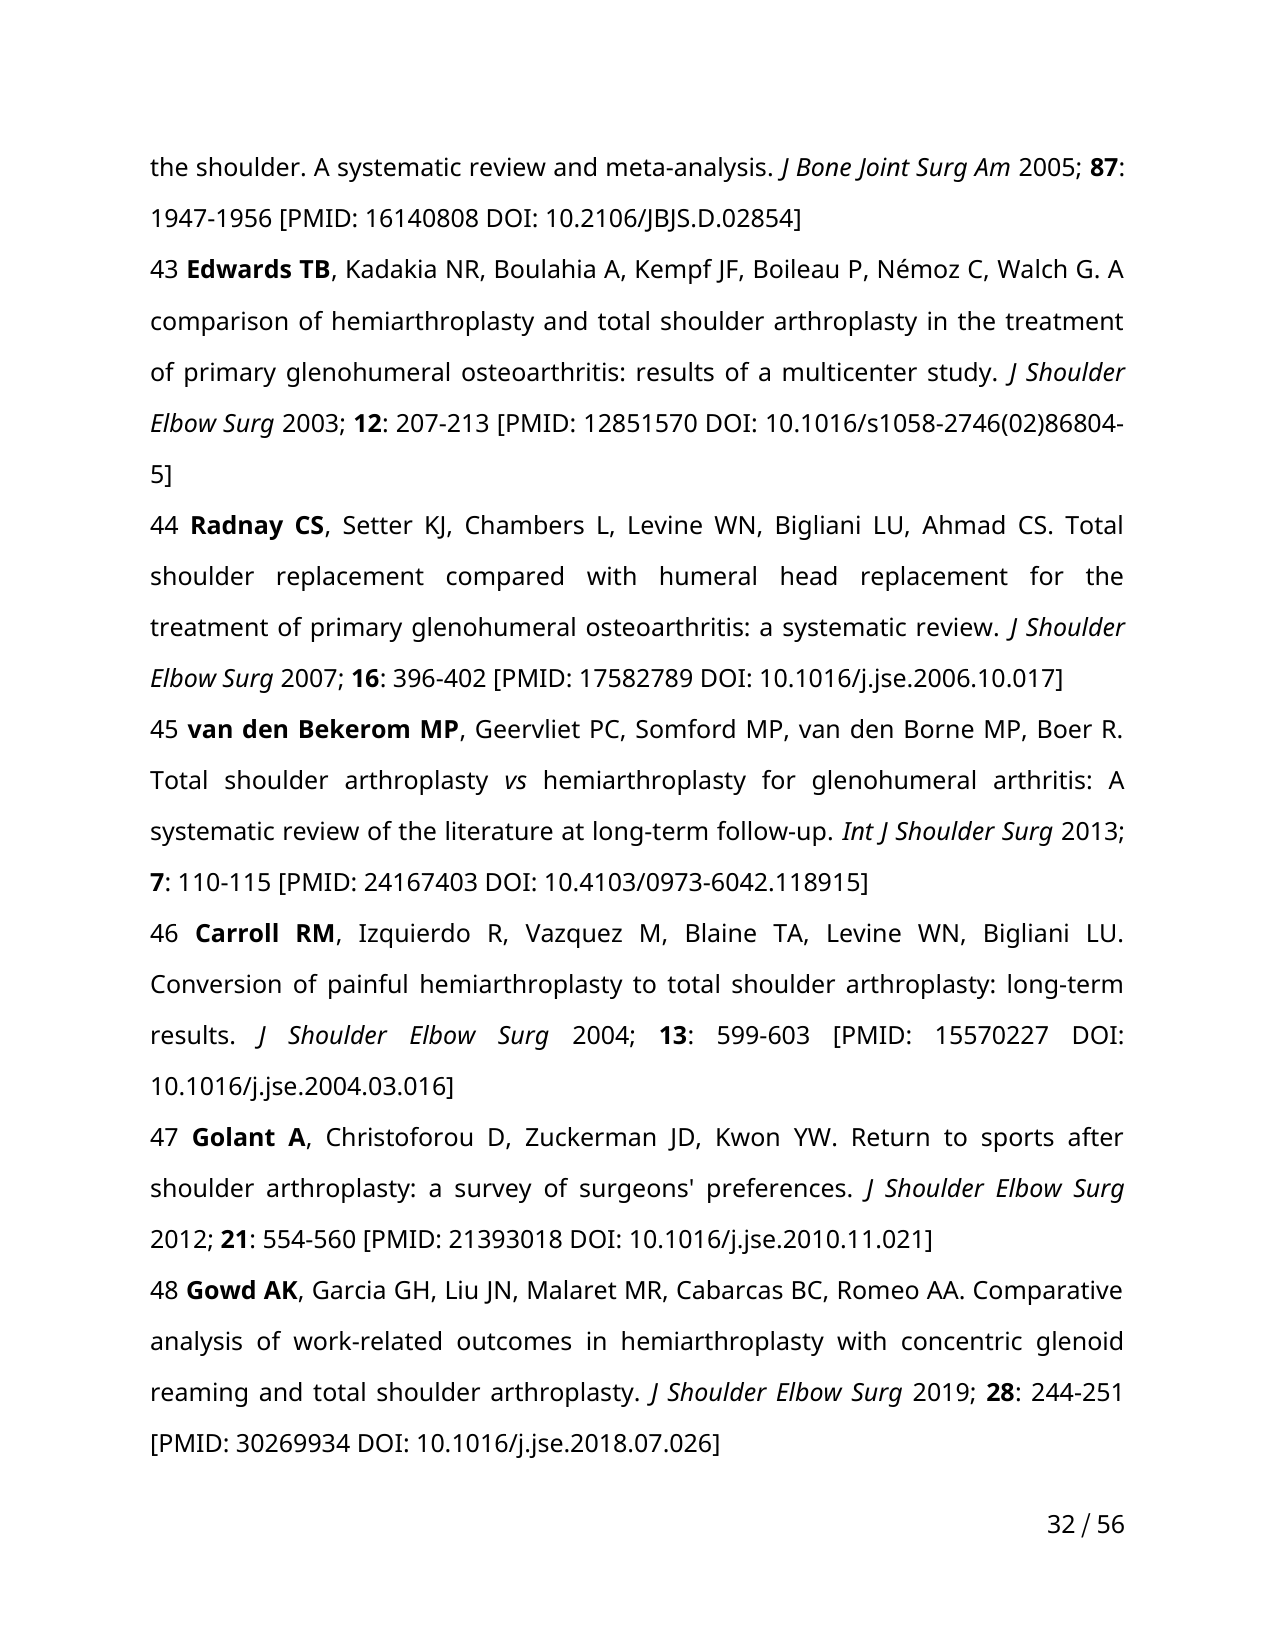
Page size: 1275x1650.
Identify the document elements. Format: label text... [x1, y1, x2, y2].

text 44 Radnay CS, Setter KJ, Chambers L, Levine WN, Bigliani LU, Ahmad CS. Total shoulder replacement compared with humeral head replacement for the treatment of primary glenohumeral osteoarthritis: a systematic review. J Shoulder Elbow Surg 2007; 16: 396-402 [PMID: 17582789 DOI: 10.1016/j.jse.2006.10.017] [150, 507, 1125, 694]
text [150, 150, 1125, 235]
text 45 van den Bekerom MP, Geervliet PC, Somford MP, van den Borne MP, Boer R. Total shoulder arthroplasty vs hemiarthroplasty for glenohumeral arthritis: A systematic review of the literature at long-term follow-up. Int J Shoulder Surg 2013; 7: 110-115 [PMID: 24167403 DOI: 10.4103/0973-6042.118915] [150, 711, 1125, 899]
text 43 Edwards TB, Kadakia NR, Boulahia A, Kempf JF, Boileau P, Némoz C, Walch G. A comparison of hemiarthroplasty and total shoulder arthroplasty in the treatment of primary glenohumeral osteoarthritis: results of a multicenter study. J Shoulder Elbow Surg 2003; 12: 207-213 [PMID: 12851570 DOI: 10.1016/s1058-2746(02)86804-5] [150, 252, 1125, 490]
text 48 Gowd AK, Garcia GH, Liu JN, Malaret MR, Cabarcas BC, Romeo AA. Comparative analysis of work-related outcomes in hemiarthroplasty with concentric glenoid reaming and total shoulder arthroplasty. J Shoulder Elbow Surg 2019; 28: 244-251 [PMID: 30269934 DOI: 10.1016/j.jse.2018.07.026] [150, 1273, 1125, 1460]
text 46 Carroll RM, Izquierdo R, Vazquez M, Blaine TA, Levine WN, Bigliani LU. Conversion of painful hemiarthroplasty to total shoulder arthroplasty: long-term results. J Shoulder Elbow Surg 2004; 13: 599-603 [PMID: 15570227 DOI: 10.1016/j.jse.2004.03.016] [150, 916, 1125, 1103]
text 47 Golant A, Christoforou D, Zuckerman JD, Kwon YW. Return to sports after shoulder arthroplasty: a survey of surgeons' preferences. J Shoulder Elbow Surg 2012; 21: 554-560 [PMID: 21393018 DOI: 10.1016/j.jse.2010.11.021] [150, 1120, 1125, 1256]
